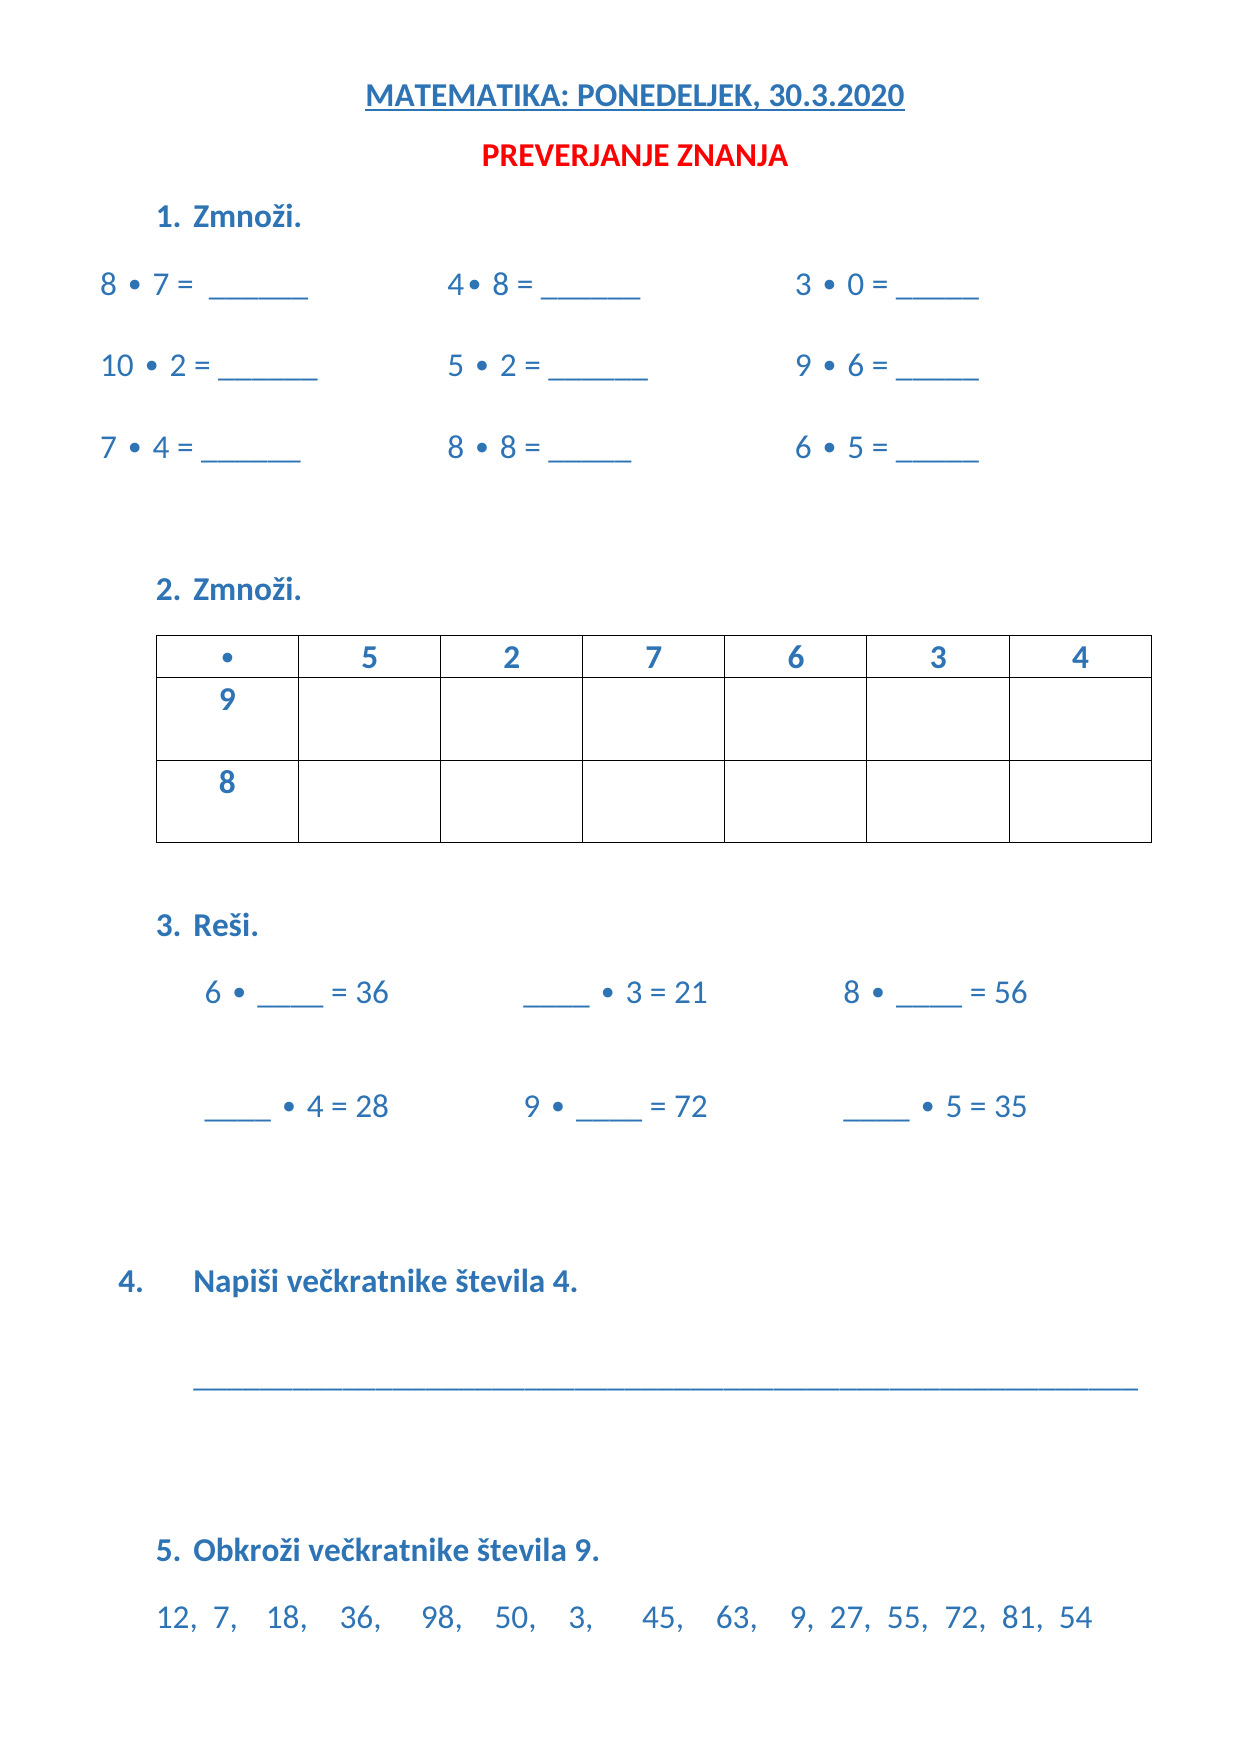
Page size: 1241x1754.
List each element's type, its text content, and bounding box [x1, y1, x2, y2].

table_header 7 [583, 636, 724, 677]
table_header 6 [725, 636, 866, 677]
table_cell [1010, 761, 1151, 842]
table_cell 9 ∙ 6 = _____ [783, 344, 1129, 426]
table_header 8 ∙ ____ = 56 [832, 971, 1152, 1085]
list Zmnoži. [156, 195, 1152, 236]
table_header ∙ [157, 636, 298, 677]
text MATEMATIKA: PONEDELJEK, 30.3.2020 [118, 74, 1152, 114]
text 12, 7, 18, 36, 98, 50, 3, 45, 63, 9, 27, 55, 72, 81, 54 [156, 1596, 1152, 1637]
table_cell [867, 761, 1009, 842]
table_cell [299, 678, 440, 759]
list Obkroži večkratnike števila 9. [156, 1529, 1152, 1569]
table_header 5 [299, 636, 440, 677]
table_header 3 ∙ 0 = _____ [783, 263, 1129, 344]
table_cell 6 ∙ 5 = _____ [783, 426, 1129, 507]
list Zmnoži. [156, 568, 1152, 608]
table_cell [583, 678, 724, 759]
table_cell [725, 678, 866, 759]
text PREVERJANJE ZNANJA [118, 134, 1152, 175]
table_cell 8 ∙ 8 = _____ [436, 426, 783, 507]
table_cell 10 ∙ 2 = ______ [89, 344, 436, 426]
table_header 2 [441, 636, 582, 677]
table_cell [867, 678, 1009, 759]
table_cell 5 ∙ 2 = ______ [436, 344, 783, 426]
table_header 8 ∙ 7 = ______ [89, 263, 436, 344]
table_cell [441, 678, 582, 759]
table_cell 7 ∙ 4 = ______ [89, 426, 436, 507]
table_cell 8 [157, 761, 298, 842]
table_header 3 [867, 636, 1009, 677]
table_cell [725, 761, 866, 842]
list _________________________________________________________ [193, 1354, 1152, 1394]
table_header 4 [1010, 636, 1151, 677]
table_cell ____ ∙ 4 = 28 [193, 1085, 512, 1199]
table_cell 9 [157, 678, 298, 759]
table_cell [583, 761, 724, 842]
table_header 4∙ 8 = ______ [436, 263, 783, 344]
table_cell ____ ∙ 5 = 35 [832, 1085, 1152, 1199]
table_cell [299, 761, 440, 842]
table_header ____ ∙ 3 = 21 [512, 971, 832, 1085]
table_cell 9 ∙ ____ = 72 [512, 1085, 832, 1199]
table_header 6 ∙ ____ = 36 [193, 971, 512, 1085]
table_cell [1010, 678, 1151, 759]
list Reši. [156, 904, 1152, 944]
list Napiši večkratnike števila 4. [118, 1260, 1152, 1301]
table_cell [441, 761, 582, 842]
